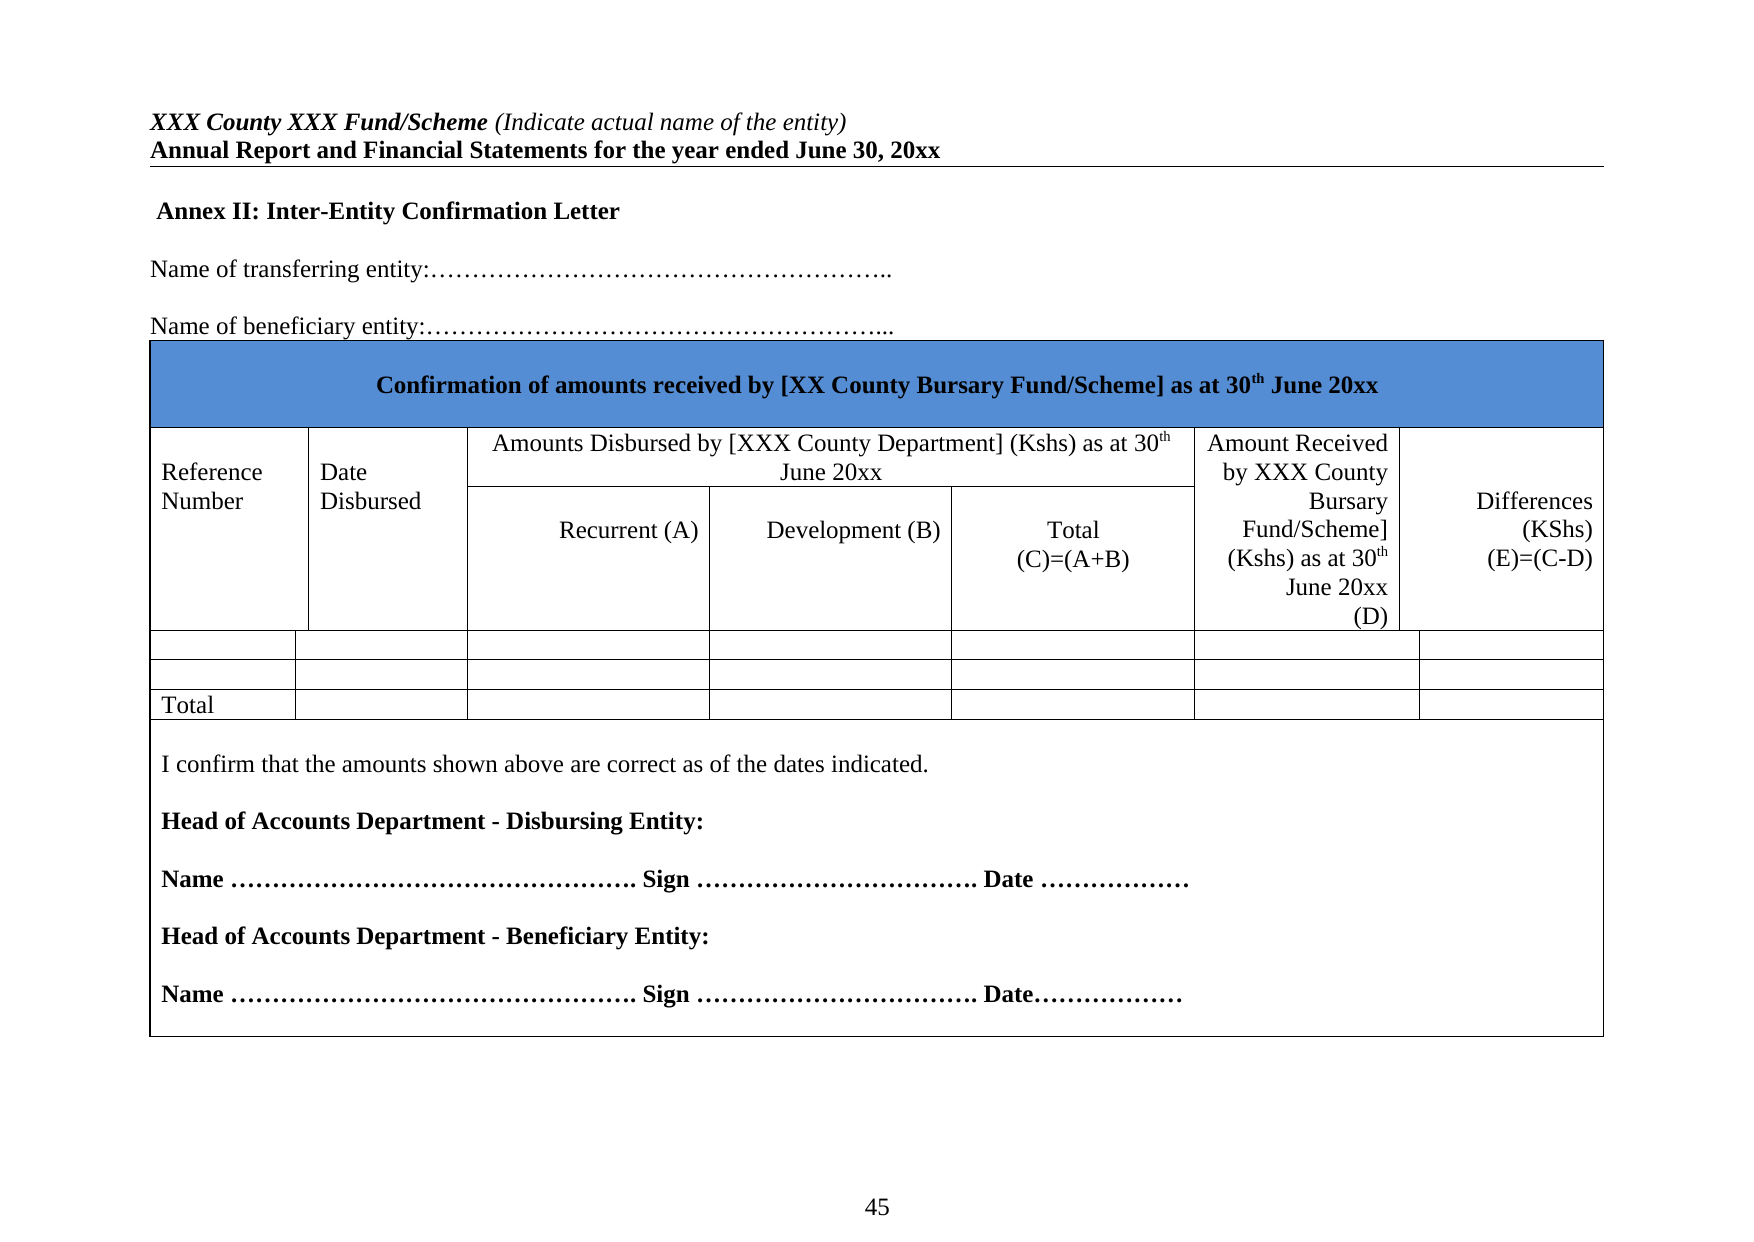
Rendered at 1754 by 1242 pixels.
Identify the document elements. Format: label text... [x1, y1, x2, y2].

table_cell [1195, 660, 1419, 689]
text Annex II: Inter-Entity Confirmation Letter [150, 196, 1604, 225]
table_cell [296, 631, 467, 659]
table_cell [952, 660, 1194, 689]
table_cell [468, 631, 709, 659]
text Name of transferring entity:……………………………………………….. [150, 254, 1604, 282]
table_cell [296, 660, 467, 689]
table_cell [1420, 660, 1603, 689]
table_cell [710, 690, 951, 719]
table_cell Date Disbursed [309, 428, 467, 629]
table_cell [468, 690, 709, 719]
text Name of beneficiary entity:………………………………………………... [150, 311, 1604, 340]
table_cell [1195, 690, 1419, 719]
table_cell [1420, 631, 1603, 659]
table_cell Amount Received by XXX County Bursary Fund/Scheme] (Kshs) as at 30th June 20xx (D) [1195, 428, 1399, 629]
table_cell [710, 660, 951, 689]
table_cell Recurrent (A) [468, 487, 709, 629]
table_cell [1420, 690, 1603, 719]
table_cell Total (C)=(A+B) [952, 487, 1194, 629]
table_cell Total [151, 690, 295, 719]
table_cell [151, 660, 295, 689]
table_cell I confirm that the amounts shown above are correct as of the dates indicated. Head of Accounts Department - Disbursing Entity: Name …………………………………………. Sign ……………………………. Date ……………… Head of Accounts Department - Beneficiary Entity: Name …………………………………………. Sign ……………………………. Date……………… [151, 720, 1603, 1036]
table_cell Differences (KShs) (E)=(C-D) [1400, 428, 1603, 629]
table_cell [1195, 631, 1419, 659]
table_cell [296, 690, 467, 719]
table_cell Amounts Disbursed by [XXX County Department] (Kshs) as at 30th June 20xx [468, 428, 1194, 486]
table_header Confirmation of amounts received by [XX County Bursary Fund/Scheme] as at 30th June 20xx [151, 341, 1603, 427]
table_cell Development (B) [710, 487, 951, 629]
table_cell [952, 631, 1194, 659]
table_cell [952, 690, 1194, 719]
table_cell [468, 660, 709, 689]
table_cell Reference Number [151, 428, 308, 629]
table_cell [151, 631, 295, 659]
table_cell [710, 631, 951, 659]
